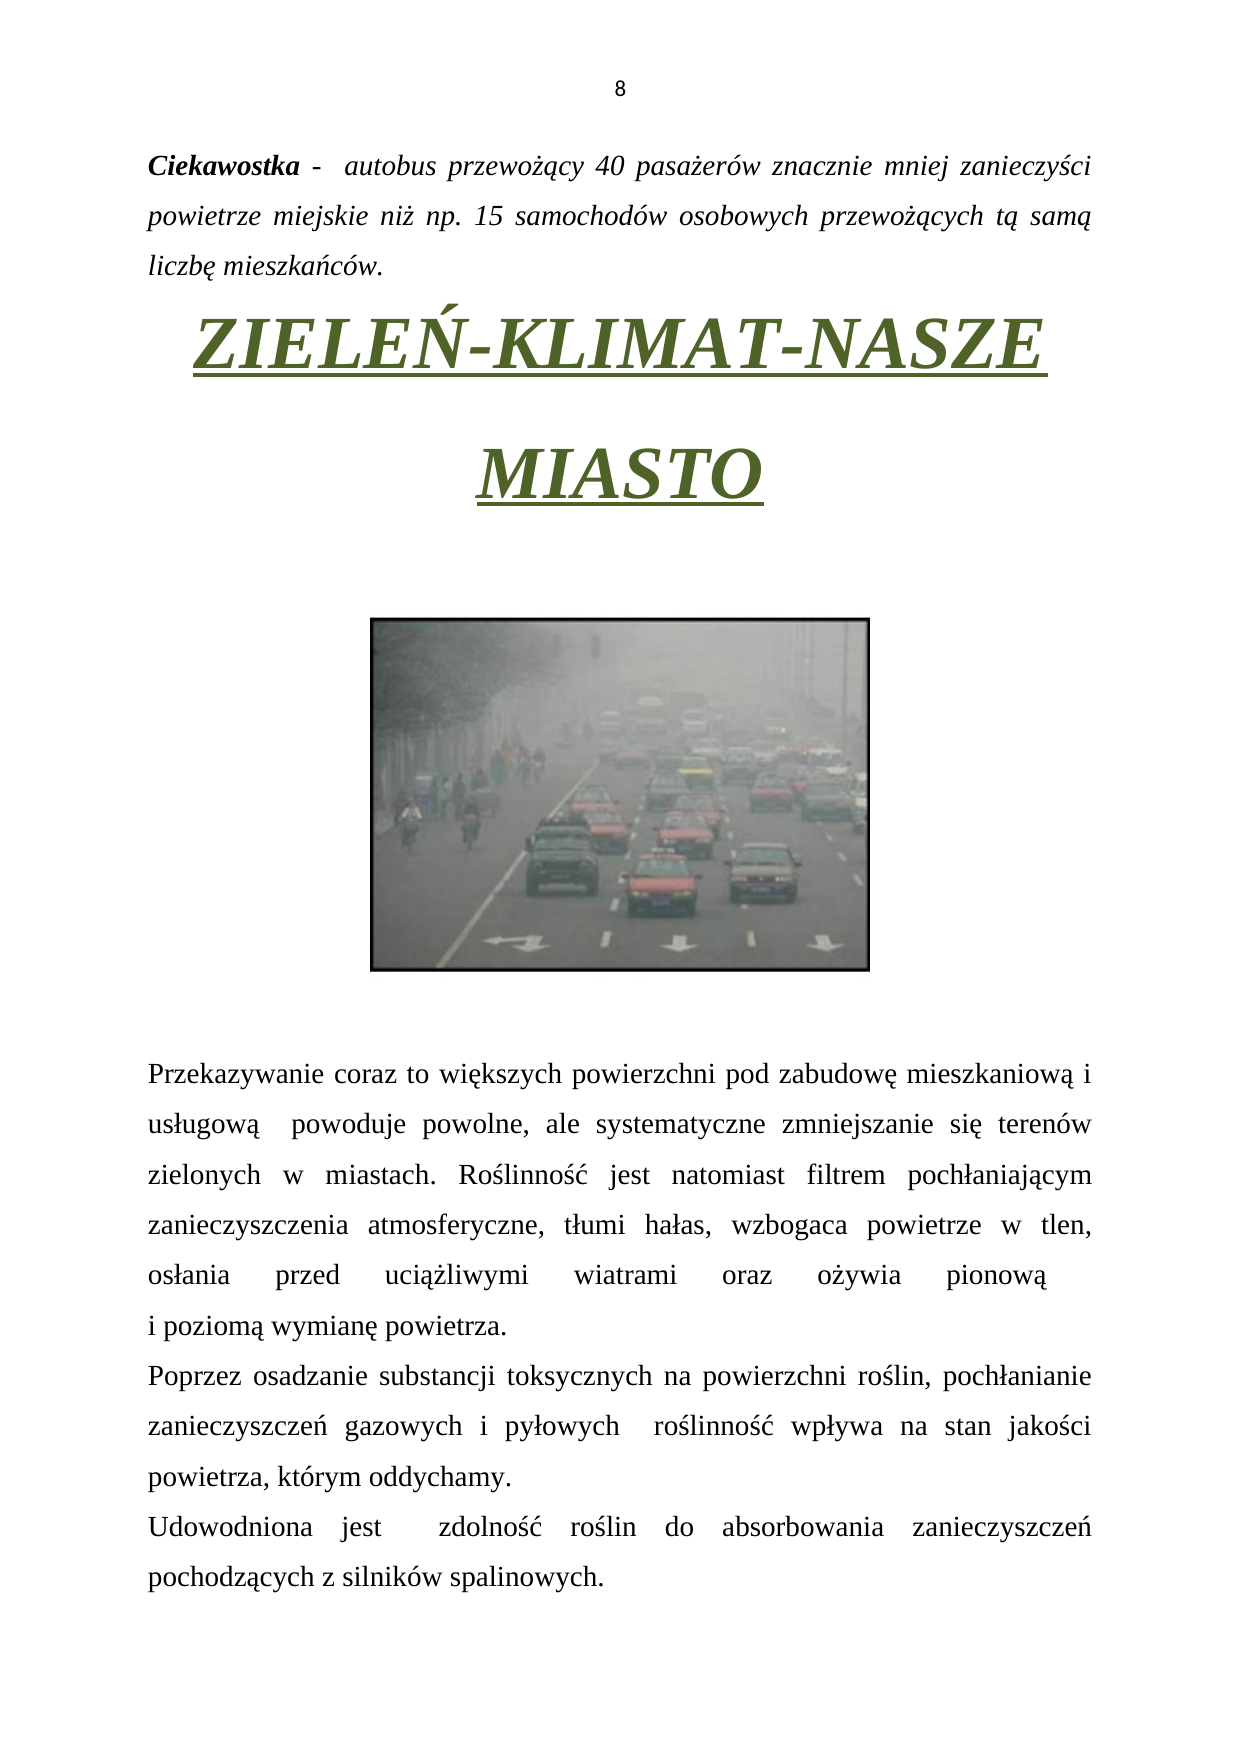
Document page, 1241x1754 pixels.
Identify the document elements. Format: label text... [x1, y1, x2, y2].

text Przekazywanie coraz to większych powierzchni pod zabudowę mieszkaniową i usługową powoduje powolne, ale systematyczne zmniejszanie się terenów zielonych w miastach. Roślinność jest natomiast filtrem pochłaniającym zanieczyszczenia atmosferyczne, tłumi hałas, wzbogaca powietrze w tlen, osłania przed uciążliwymi wiatrami oraz ożywia pionową i poziomą wymianę powietrza. [148, 1056, 1092, 1341]
text Ciekawostka - autobus przewożący 40 pasażerów znacznie mniej zanieczyści powietrze miejskie niż np. 15 samochodów osobowych przewożących tą samą liczbę mieszkańców. [148, 148, 1092, 282]
text ZIELEŃ-KLIMAT-NASZE MIASTO [148, 299, 1092, 514]
text Poprzez osadzanie substancji toksycznych na powierzchni roślin, pochłanianie zanieczyszczeń gazowych i pyłowych roślinność wpływa na stan jakości powietrza, którym oddychamy. [148, 1358, 1092, 1492]
picture [370, 607, 870, 983]
text Udowodniona jest zdolność roślin do absorbowania zanieczyszczeń pochodzących z silników spalinowych. [148, 1509, 1092, 1593]
